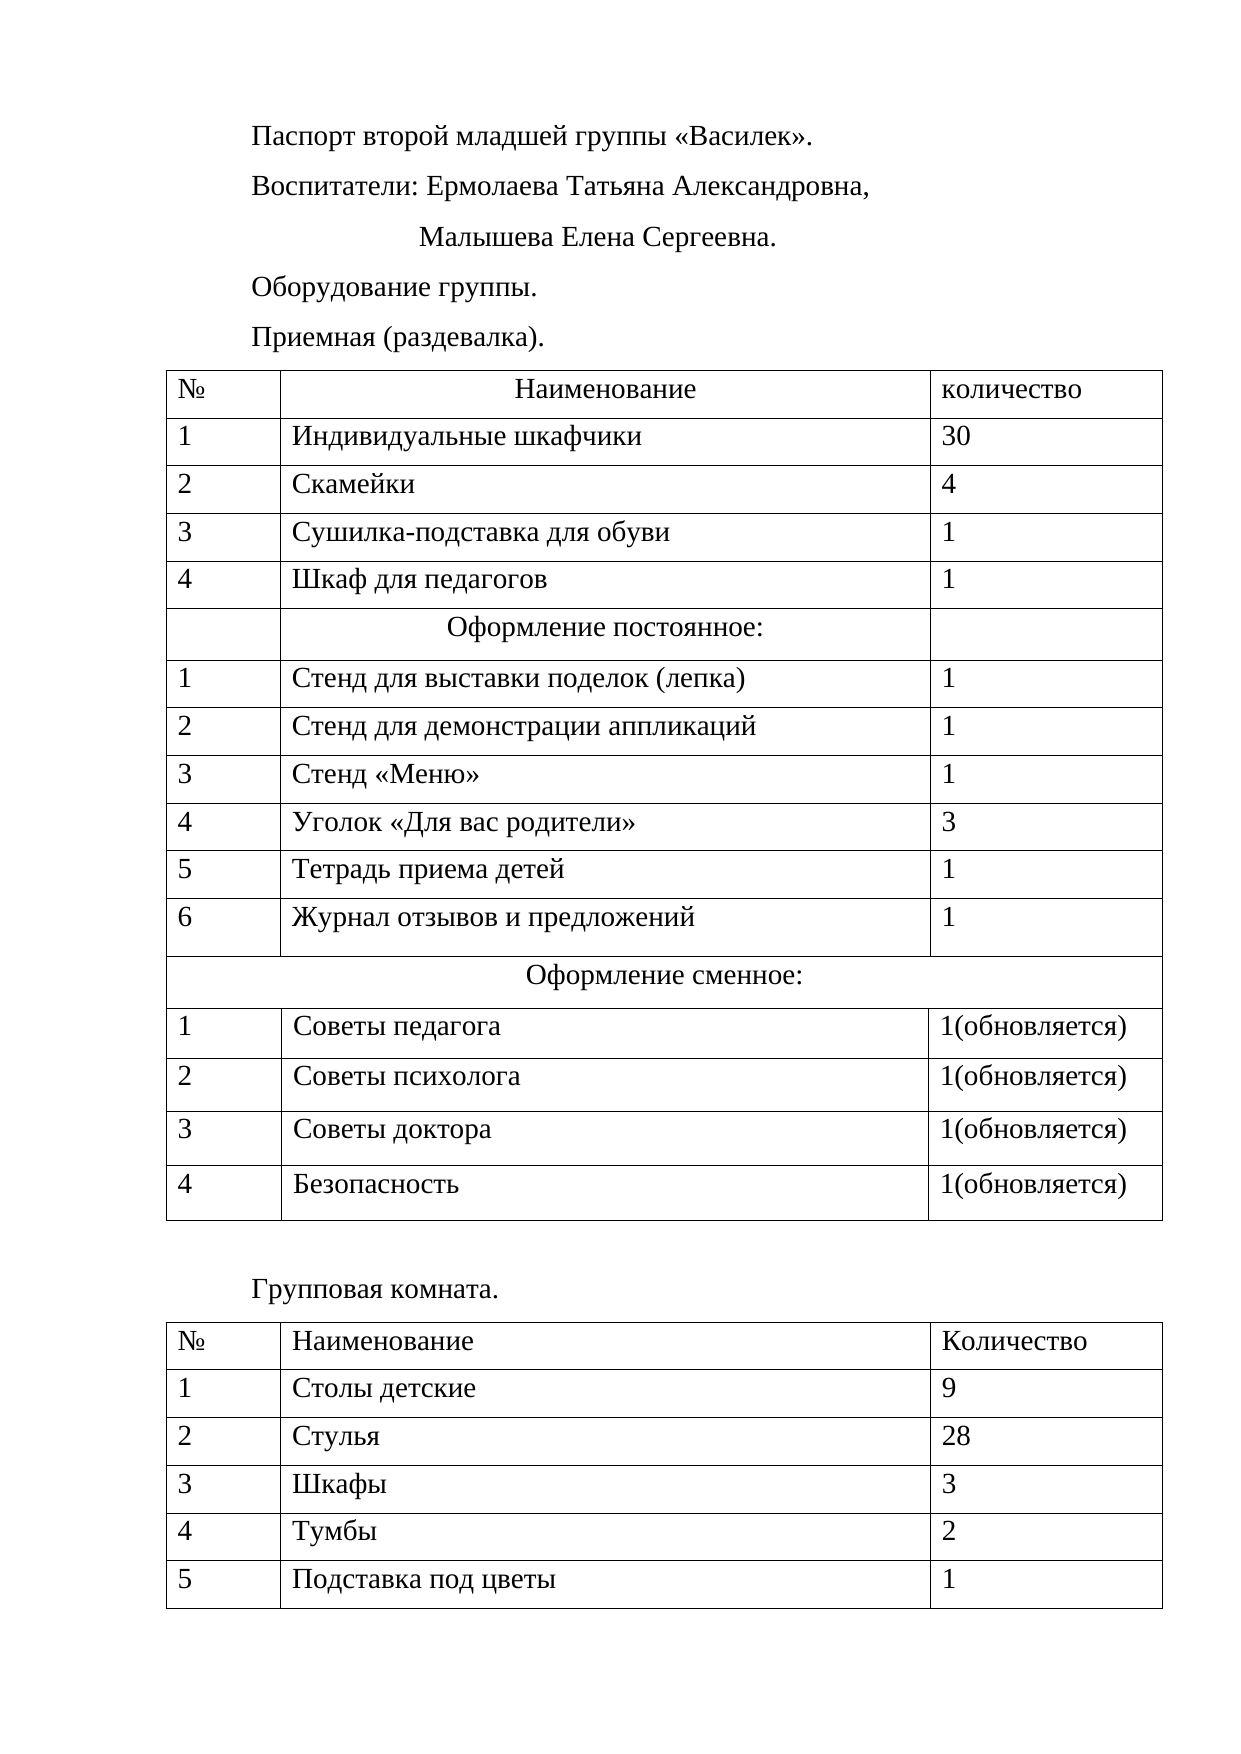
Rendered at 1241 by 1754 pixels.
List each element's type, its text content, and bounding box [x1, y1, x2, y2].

table_cell Стенд для демонстрации аппликаций [281, 708, 930, 755]
table_cell 1(обновляется) [929, 1112, 1162, 1165]
table_cell 6 [167, 899, 280, 956]
table_cell 2 [167, 466, 280, 513]
text Приемная (раздевалка). [177, 319, 1152, 353]
table_cell 1 [167, 419, 280, 465]
table_cell Советы педагога [282, 1009, 928, 1057]
table_header Наименование [281, 1323, 930, 1369]
table_cell Стенд для выставки поделок (лепка) [281, 661, 930, 707]
table_cell 1 [931, 1561, 1162, 1608]
table_cell 1(обновляется) [929, 1059, 1162, 1111]
table_cell Уголок «Для вас родители» [281, 804, 930, 850]
table_cell 1 [167, 1009, 281, 1057]
table_cell 2 [167, 708, 280, 755]
text Групповая комната. [177, 1271, 1152, 1305]
table_cell 5 [167, 1561, 280, 1608]
table_cell 2 [167, 1059, 281, 1111]
table_cell Шкаф для педагогов [281, 562, 930, 608]
table_cell 1 [931, 514, 1162, 561]
table_cell 4 [167, 1514, 280, 1560]
table_cell 9 [931, 1370, 1162, 1417]
table_header Количество [931, 1323, 1162, 1369]
table_header количество [931, 371, 1162, 417]
table_cell Оформление сменное: [167, 957, 1162, 1007]
table_cell Журнал отзывов и предложений [281, 899, 930, 956]
table_cell 1(обновляется) [929, 1166, 1162, 1220]
table_cell 4 [167, 804, 280, 850]
table_cell 30 [931, 419, 1162, 465]
table_cell 4 [167, 562, 280, 608]
table_cell 1(обновляется) [929, 1009, 1162, 1057]
table_cell [167, 609, 280, 659]
text Воспитатели: Ермолаева Татьяна Александровна, [177, 168, 1152, 202]
table_cell 1 [167, 661, 280, 707]
table_cell Подставка под цветы [281, 1561, 930, 1608]
table_cell Сушилка-подставка для обуви [281, 514, 930, 561]
table_cell 3 [931, 804, 1162, 850]
table_cell 4 [931, 466, 1162, 513]
table_cell Тумбы [281, 1514, 930, 1560]
text Паспорт второй младшей группы «Василек». [177, 118, 1152, 152]
text Малышева Елена Сергеевна. [177, 219, 1152, 252]
table_cell Оформление постоянное: [281, 609, 930, 659]
table_cell 1 [931, 661, 1162, 707]
table_cell 1 [931, 899, 1162, 956]
table_cell 2 [167, 1418, 280, 1465]
table_cell 3 [931, 1466, 1162, 1512]
table_cell Шкафы [281, 1466, 930, 1512]
table_cell Стулья [281, 1418, 930, 1465]
table_cell Столы детские [281, 1370, 930, 1417]
table_cell Советы доктора [282, 1112, 928, 1165]
table_cell 1 [931, 562, 1162, 608]
table_cell 5 [167, 851, 280, 898]
table_header № [167, 371, 280, 417]
table_cell Тетрадь приема детей [281, 851, 930, 898]
table_cell 2 [931, 1514, 1162, 1560]
table_cell 3 [167, 514, 280, 561]
table_cell 1 [931, 851, 1162, 898]
table_cell 3 [167, 1112, 281, 1165]
table_cell Индивидуальные шкафчики [281, 419, 930, 465]
table_cell 1 [931, 756, 1162, 803]
table_cell Стенд «Меню» [281, 756, 930, 803]
table_cell 3 [167, 1466, 280, 1512]
table_cell 1 [931, 708, 1162, 755]
text Оборудование группы. [177, 269, 1152, 303]
table_cell Советы психолога [282, 1059, 928, 1111]
table_cell 3 [167, 756, 280, 803]
table_cell Скамейки [281, 466, 930, 513]
table_header № [167, 1323, 280, 1369]
table_header Наименование [281, 371, 930, 417]
table_cell 4 [167, 1166, 281, 1220]
table_cell 1 [167, 1370, 280, 1417]
table_cell Безопасность [282, 1166, 928, 1220]
table_cell 28 [931, 1418, 1162, 1465]
table_cell [931, 609, 1162, 659]
